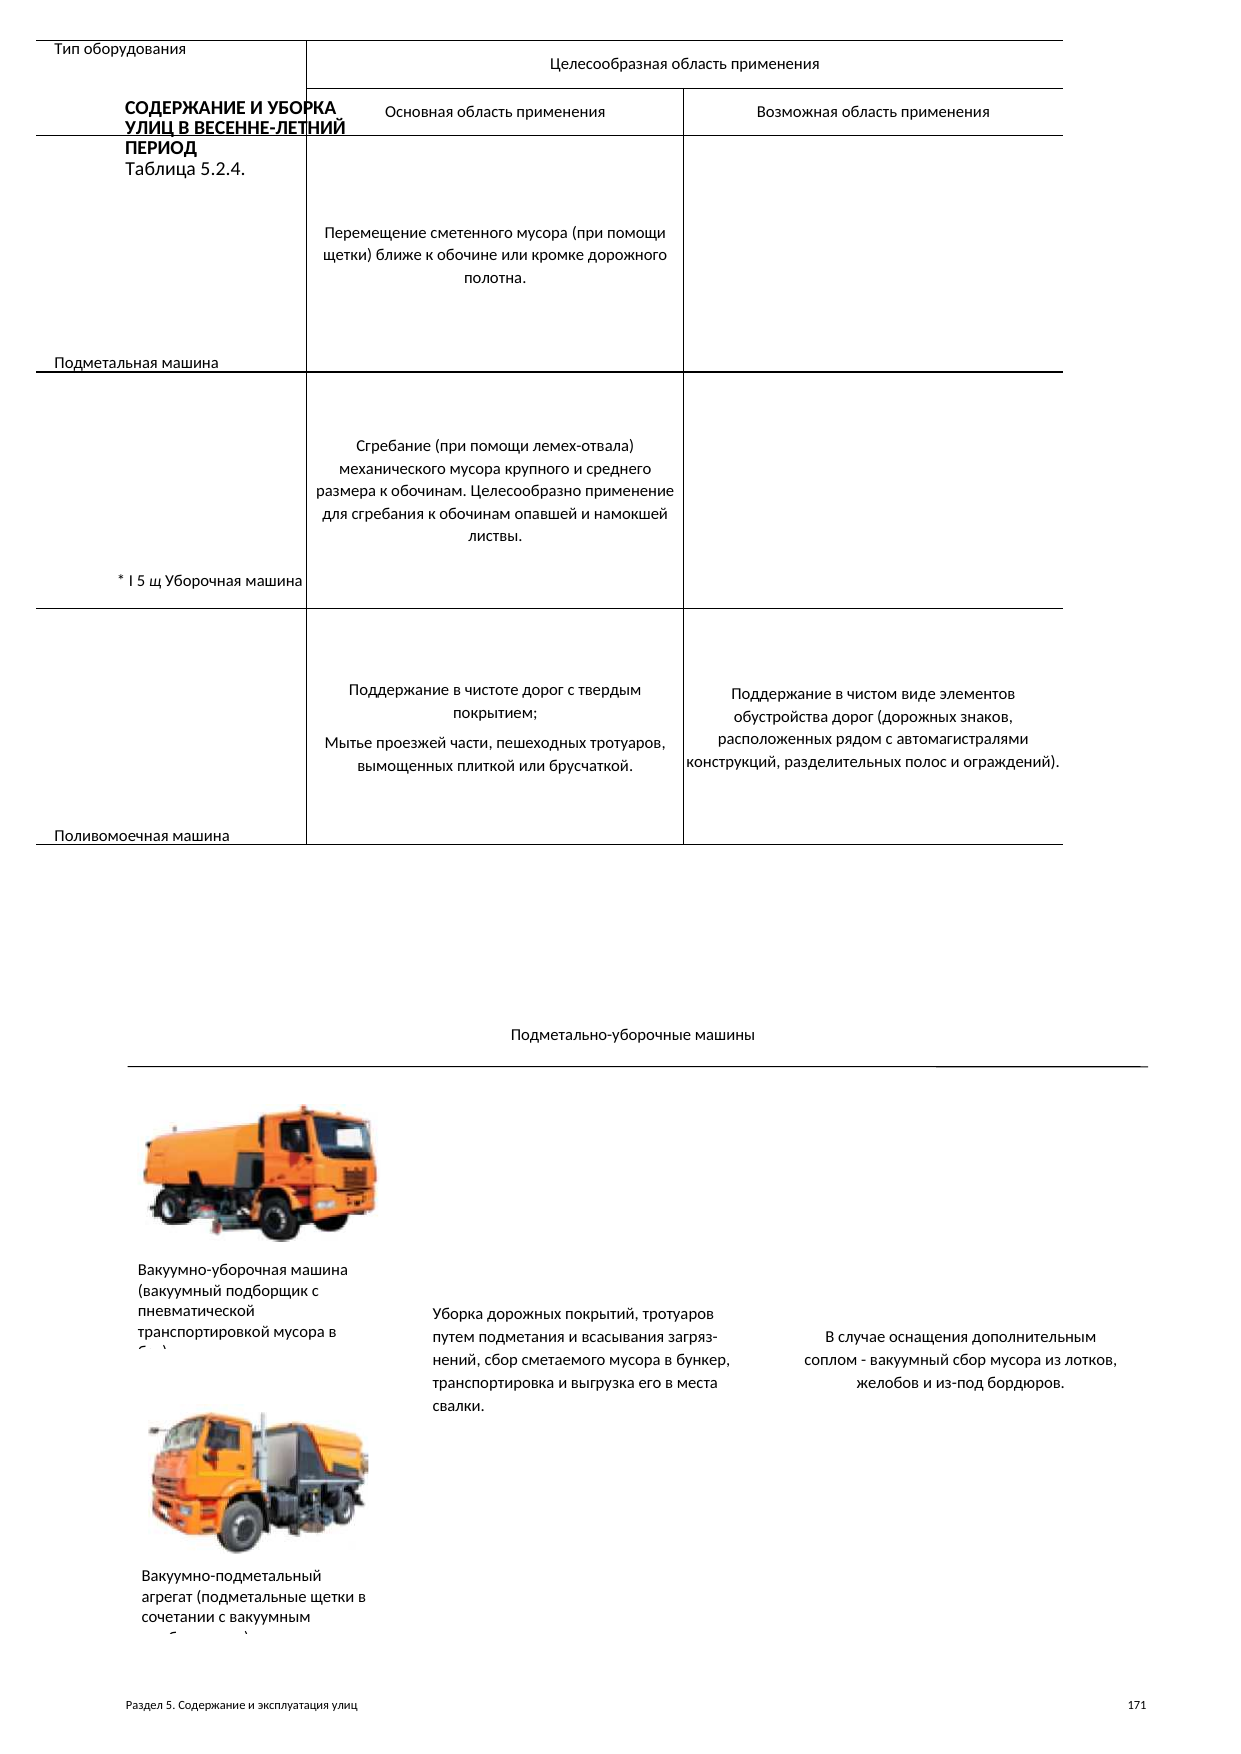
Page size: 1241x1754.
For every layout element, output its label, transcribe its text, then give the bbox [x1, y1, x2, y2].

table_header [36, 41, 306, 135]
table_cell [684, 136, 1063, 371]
text Вакуумно-уборочная машина (вакуумный подборщик с пневматической транспортировкой мусора в бак) [138, 1259, 370, 1348]
text СОДЕРЖАНИЕ И УБОРКА УЛИЦ В ВЕСЕННЕ-ЛЕТНИЙ ПЕРИОД [125, 99, 376, 158]
text Подметально-уборочные машины [511, 1027, 755, 1043]
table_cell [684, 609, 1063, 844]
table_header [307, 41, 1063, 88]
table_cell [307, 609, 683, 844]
text Уборка дорожных покрытий, тротуаров путем подметания и всасывания загряз- нений, сбор сметаемого мусора в бункер, транспортировка и выгрузка его в места свалки. [432, 1301, 737, 1416]
text Вакуумно-подметальный агрегат (подметальные щетки в сочетании с вакуумным подборщиком) [141, 1565, 376, 1633]
picture [137, 1104, 381, 1242]
picture [148, 1404, 369, 1554]
text В случае оснащения дополнительным соплом - вакуумный сбор мусора из лотков, желобов и из-под бордюров. [797, 1324, 1125, 1393]
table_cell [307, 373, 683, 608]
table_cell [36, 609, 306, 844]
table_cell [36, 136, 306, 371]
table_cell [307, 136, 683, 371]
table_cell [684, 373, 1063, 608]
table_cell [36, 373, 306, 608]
text Таблица 5.2.4. [125, 160, 246, 180]
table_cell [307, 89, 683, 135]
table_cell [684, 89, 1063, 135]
